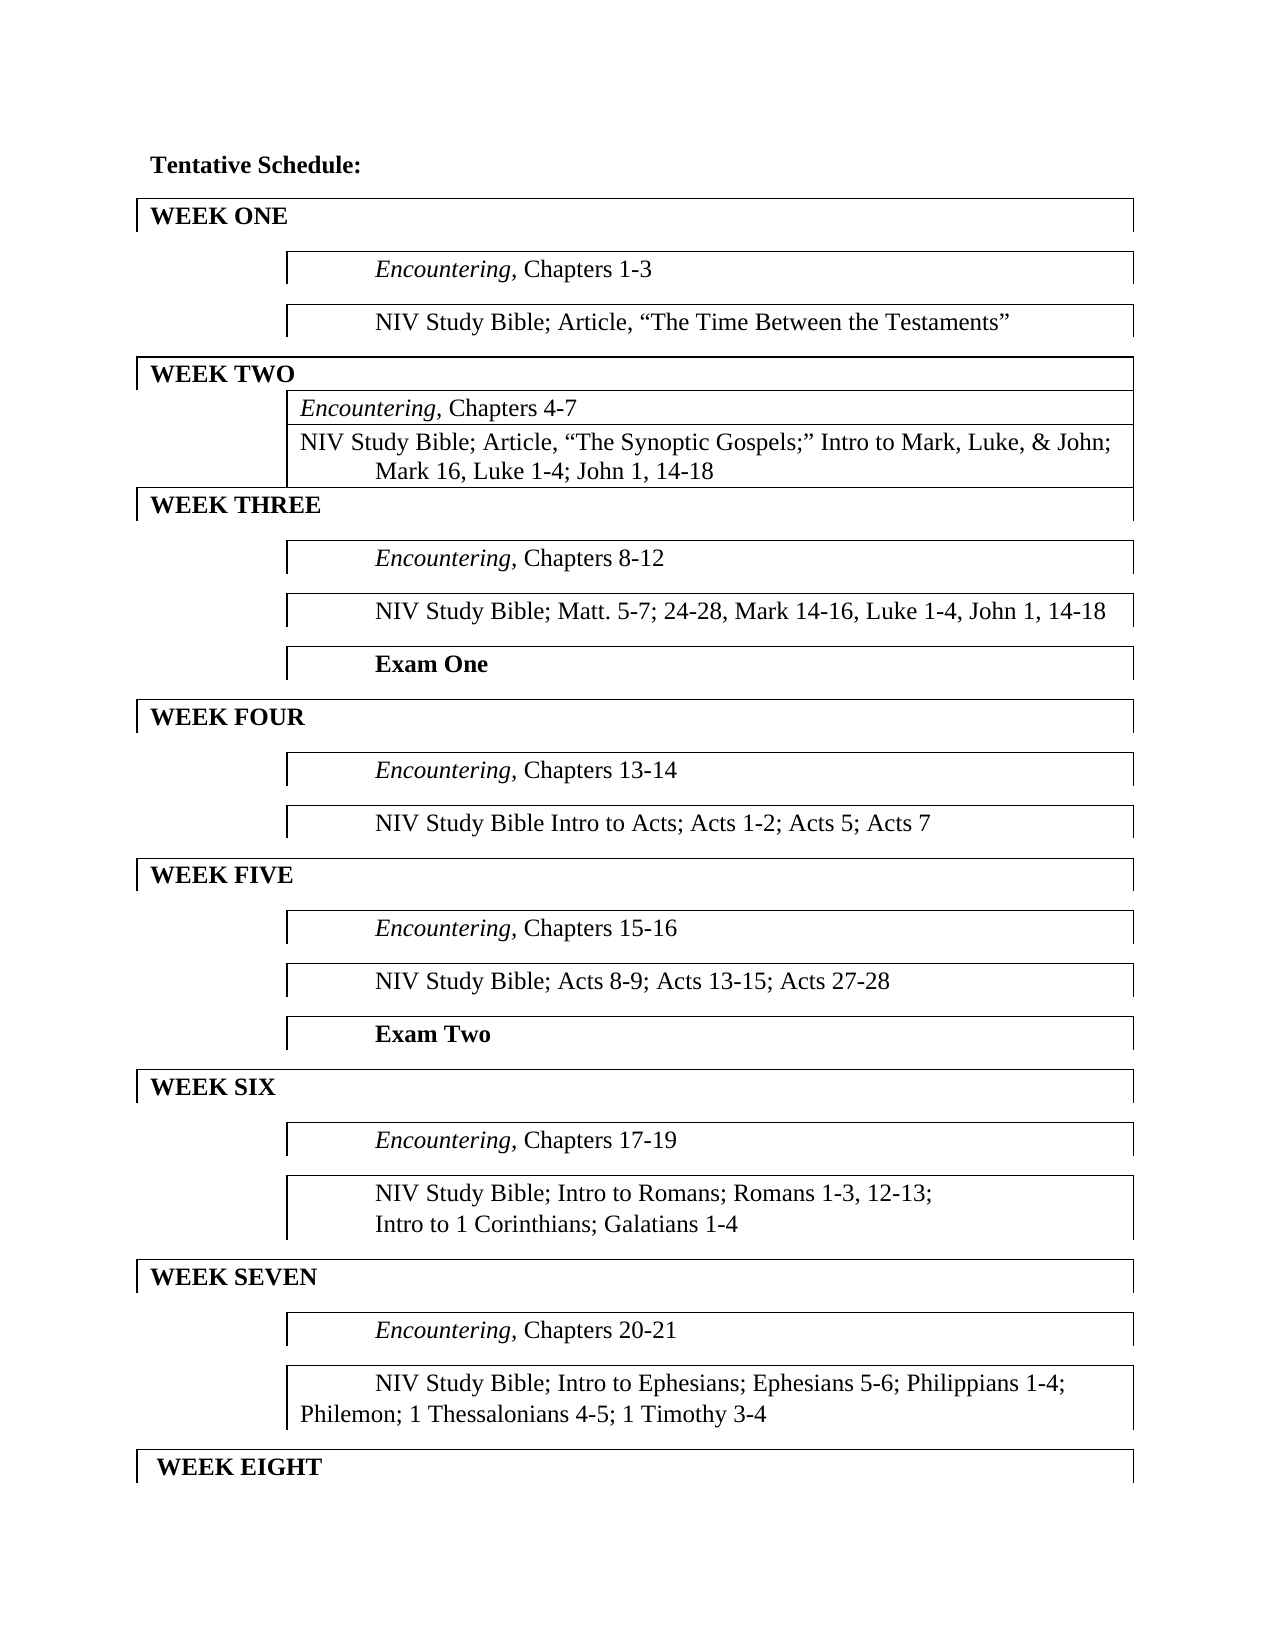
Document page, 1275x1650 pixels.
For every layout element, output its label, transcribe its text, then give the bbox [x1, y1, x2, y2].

text Encountering, Chapters 15-16 [288, 911, 1133, 944]
text NIV Study Bible Intro to Acts; Acts 1-2; Acts 5; Acts 7 [288, 806, 1133, 838]
text Encountering, Chapters 13-14 [288, 753, 1133, 786]
text WEEK ONE [138, 199, 1133, 232]
text Encountering, Chapters 20-21 [288, 1313, 1133, 1346]
text NIV Study Bible; Matt. 5-7; 24-28, Mark 14-16, Luke 1-4, John 1, 14-18 [288, 594, 1133, 627]
text NIV Study Bible; Article, “The Time Between the Testaments” [288, 305, 1133, 337]
text Tentative Schedule: [150, 150, 1125, 179]
text NIV Study Bible; Intro to Romans; Romans 1-3, 12-13; Intro to 1 Corinthians; Galatians 1-4 [288, 1176, 1133, 1240]
text Encountering, Chapters 8-12 [288, 541, 1133, 574]
text Exam One [288, 647, 1133, 680]
text NIV Study Bible; Article, “The Synoptic Gospels;” Intro to Mark, Luke, & John; Mark 16, Luke 1-4; John 1, 14-18 [288, 425, 1133, 487]
text WEEK TWO [138, 358, 1133, 390]
text Exam Two [288, 1017, 1133, 1050]
text Encountering, Chapters 4-7 [288, 391, 1133, 424]
text WEEK THREE [138, 488, 1133, 521]
text WEEK EIGHT [138, 1450, 1133, 1483]
text Encountering, Chapters 1-3 [288, 252, 1133, 284]
text WEEK SIX [138, 1070, 1133, 1103]
text NIV Study Bible; Intro to Ephesians; Ephesians 5-6; Philippians 1-4; Philemon; 1 Thessalonians 4-5; 1 Timothy 3-4 [288, 1366, 1133, 1430]
text WEEK SEVEN [138, 1260, 1133, 1293]
text WEEK FOUR [138, 700, 1133, 733]
text Encountering, Chapters 17-19 [288, 1123, 1133, 1156]
text NIV Study Bible; Acts 8-9; Acts 13-15; Acts 27-28 [288, 964, 1133, 997]
text WEEK FIVE [138, 859, 1133, 891]
